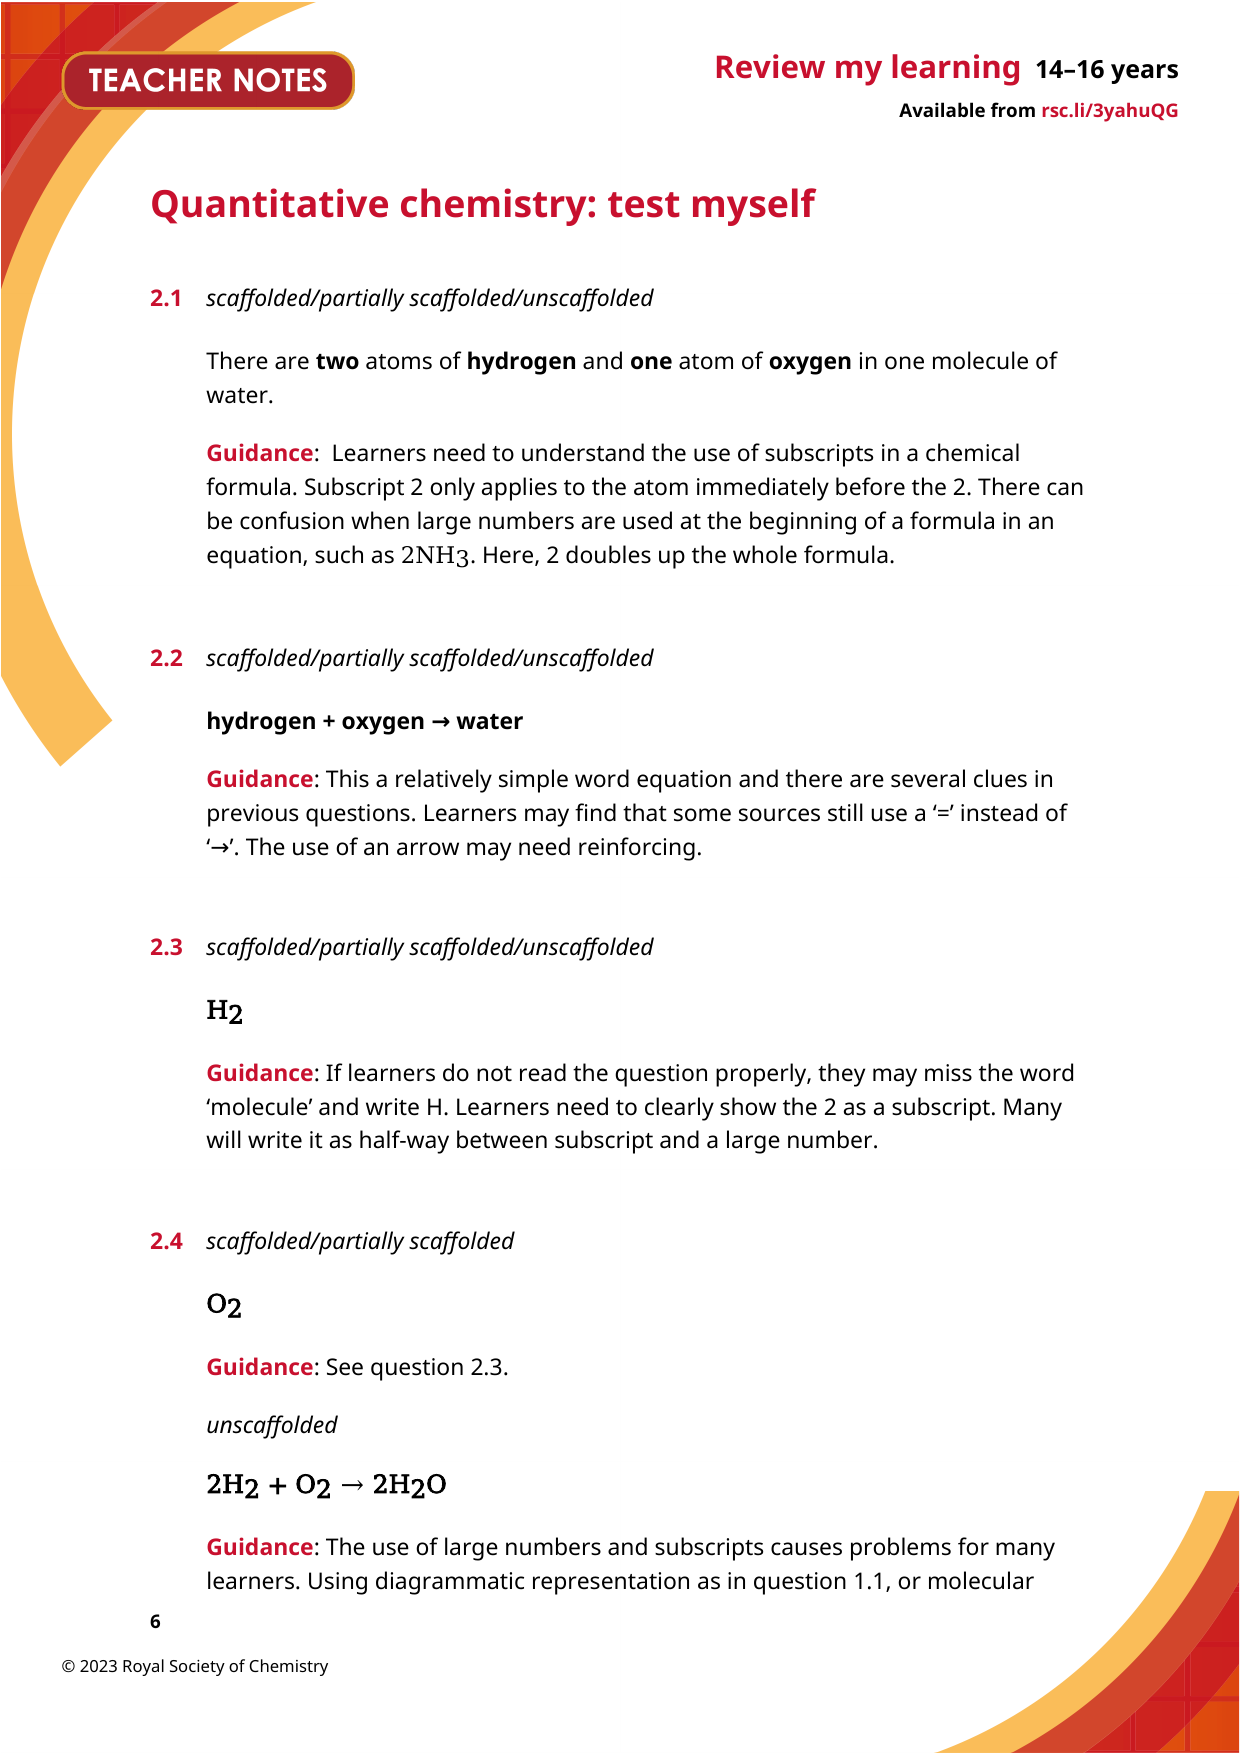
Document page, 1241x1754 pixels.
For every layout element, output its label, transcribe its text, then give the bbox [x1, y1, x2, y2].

list scaffolded/partially scaffolded/unscaffolded [150, 642, 1090, 673]
text Guidance: This a relatively simple word equation and there are several clues in previous questions. Learners may find that some sources still use a ‘=’ instead of ‘→’. The use of an arrow may need reinforcing. [206, 763, 1090, 862]
text unscaffolded [150, 1409, 1090, 1441]
text Guidance: Learners need to understand the use of subscripts in a chemical formula. Subscript 2 only applies to the atom immediately before the 2. There can be confusion when large numbers are used at the beginning of a formula in an equation, such as 2NH3. Here, 2 doubles up the whole formula. [206, 437, 1090, 573]
text Quantitative chemistry: test myself [150, 177, 1090, 228]
text There are two atoms of hydrogen and one atom of oxygen in one molecule of water. [206, 345, 1090, 410]
list scaffolded/partially scaffolded/unscaffolded [150, 282, 1090, 313]
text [206, 1531, 1090, 1596]
text H2 [206, 994, 1090, 1029]
text 2H2 + O2 → 2H2O [150, 1468, 1090, 1503]
text Guidance: See question 2.3. [206, 1351, 1090, 1382]
list scaffolded/partially scaffolded [150, 1225, 1090, 1256]
text Guidance: If learners do not read the question properly, they may miss the word ‘molecule’ and write H. Learners need to clearly show the 2 as a subscript. Many will write it as half-way between subscript and a large number. [206, 1057, 1090, 1156]
text O2 [150, 1287, 1090, 1322]
list scaffolded/partially scaffolded/unscaffolded [150, 931, 1090, 962]
text hydrogen + oxygen → water [150, 704, 1090, 736]
picture [1, 2, 1240, 1753]
